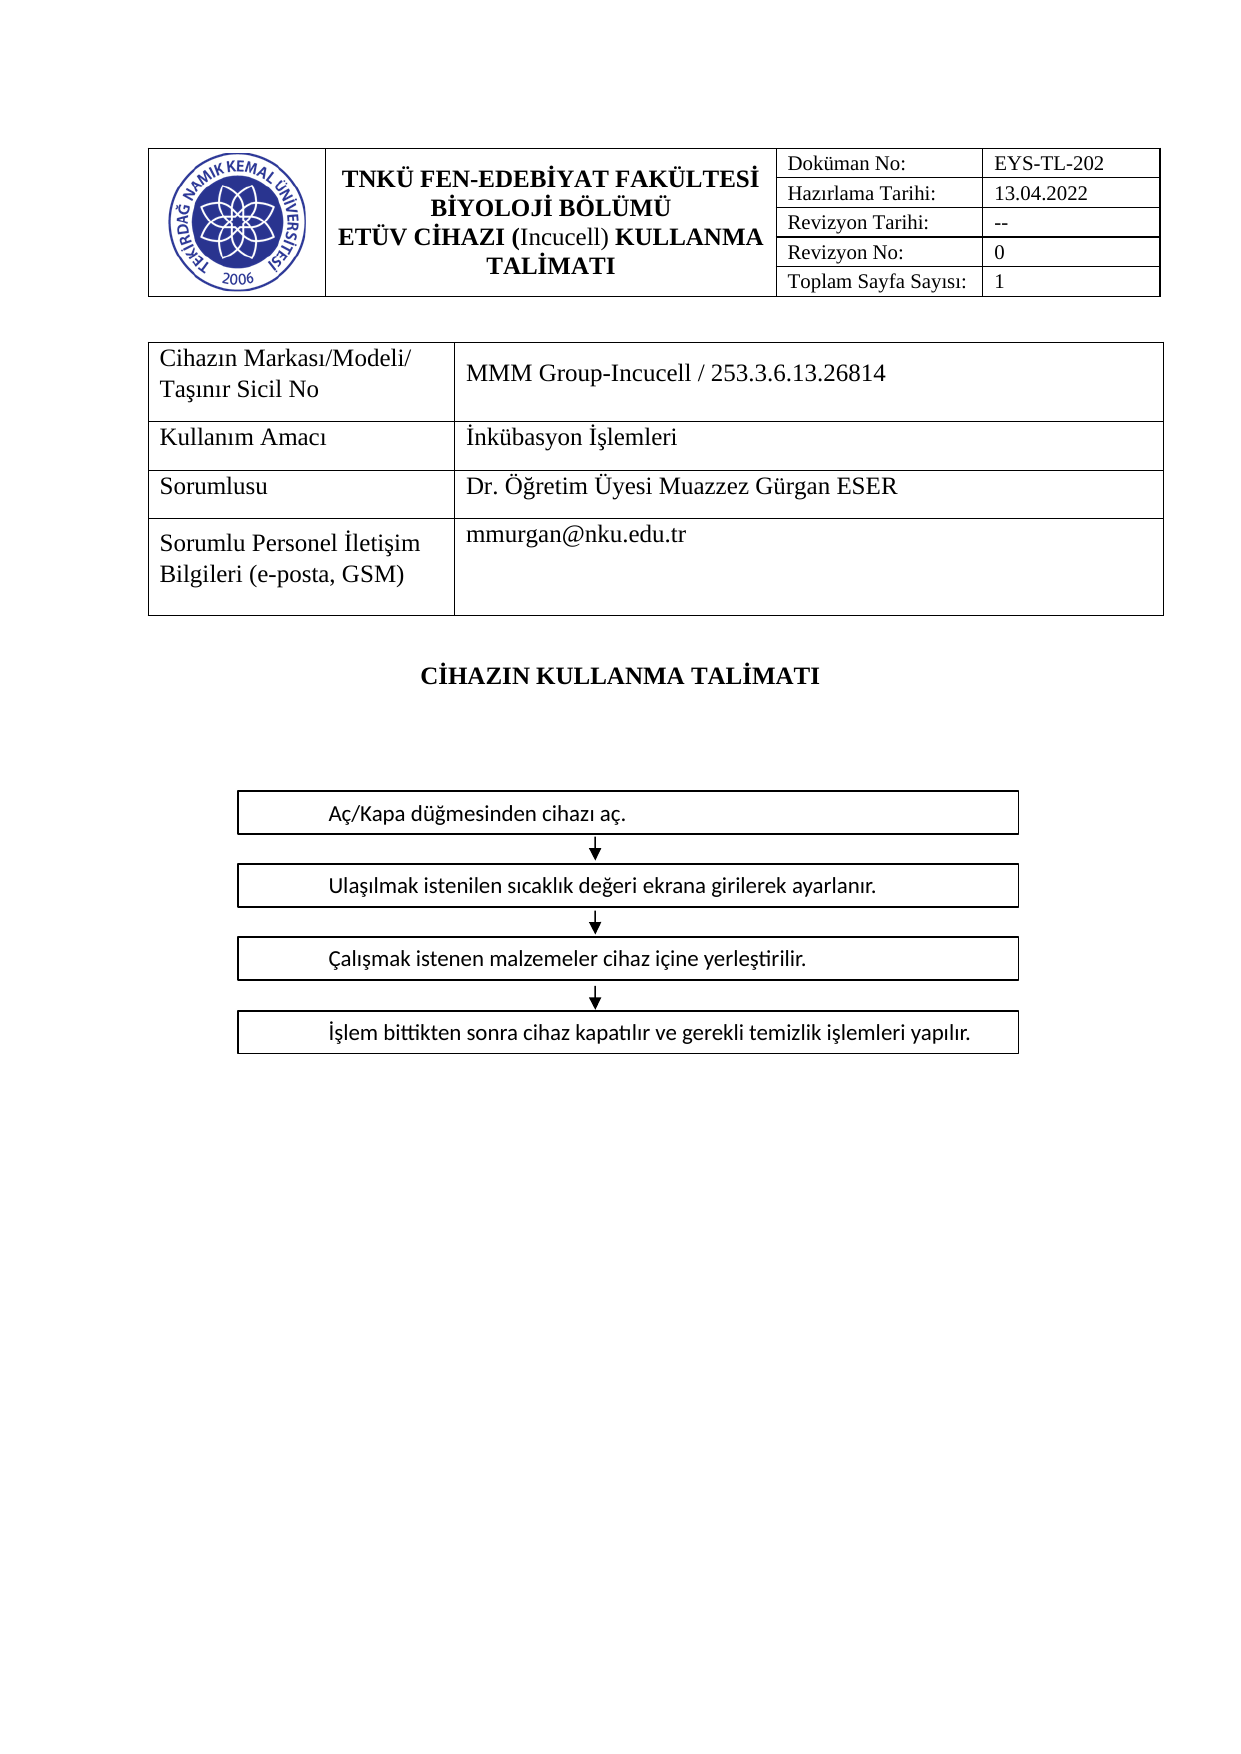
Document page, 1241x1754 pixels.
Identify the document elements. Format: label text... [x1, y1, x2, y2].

table_header TNKÜ FEN-EDEBİYAT FAKÜLTESİ BİYOLOJİ BÖLÜMÜ ETÜV CİHAZI (Incucell) KULLANMA TALİMATI [326, 149, 776, 296]
table_cell -- [983, 208, 1159, 236]
table_cell İnkübasyon İşlemleri [455, 422, 1163, 470]
table_cell Sorumlusu [149, 471, 454, 518]
table_header [149, 149, 325, 296]
table_cell 1 [983, 267, 1159, 296]
table_header MMM Group-Incucell / 253.3.6.13.26814 [455, 343, 1163, 421]
table_header EYS-TL-202 [983, 149, 1159, 177]
table_cell Sorumlu Personel İletişim Bilgileri (e-posta, GSM) [149, 519, 454, 615]
table_header Doküman No: [777, 149, 982, 177]
table_cell mmurgan@nku.edu.tr [455, 519, 1163, 615]
table_header Cihazın Markası/Modeli/ Taşınır Sicil No [149, 343, 454, 421]
table_cell Dr. Öğretim Üyesi Muazzez Gürgan ESER [455, 471, 1163, 518]
table_cell 0 [983, 238, 1159, 266]
picture [167, 153, 306, 292]
table_cell Kullanım Amacı [149, 422, 454, 470]
table_cell Toplam Sayfa Sayısı: [777, 267, 982, 296]
table_cell Revizyon No: [777, 238, 982, 266]
table_cell Hazırlama Tarihi: [777, 178, 982, 207]
text CİHAZIN KULLANMA TALİMATI [148, 661, 1093, 690]
table_cell Revizyon Tarihi: [777, 208, 982, 236]
table_cell 13.04.2022 [983, 178, 1159, 207]
